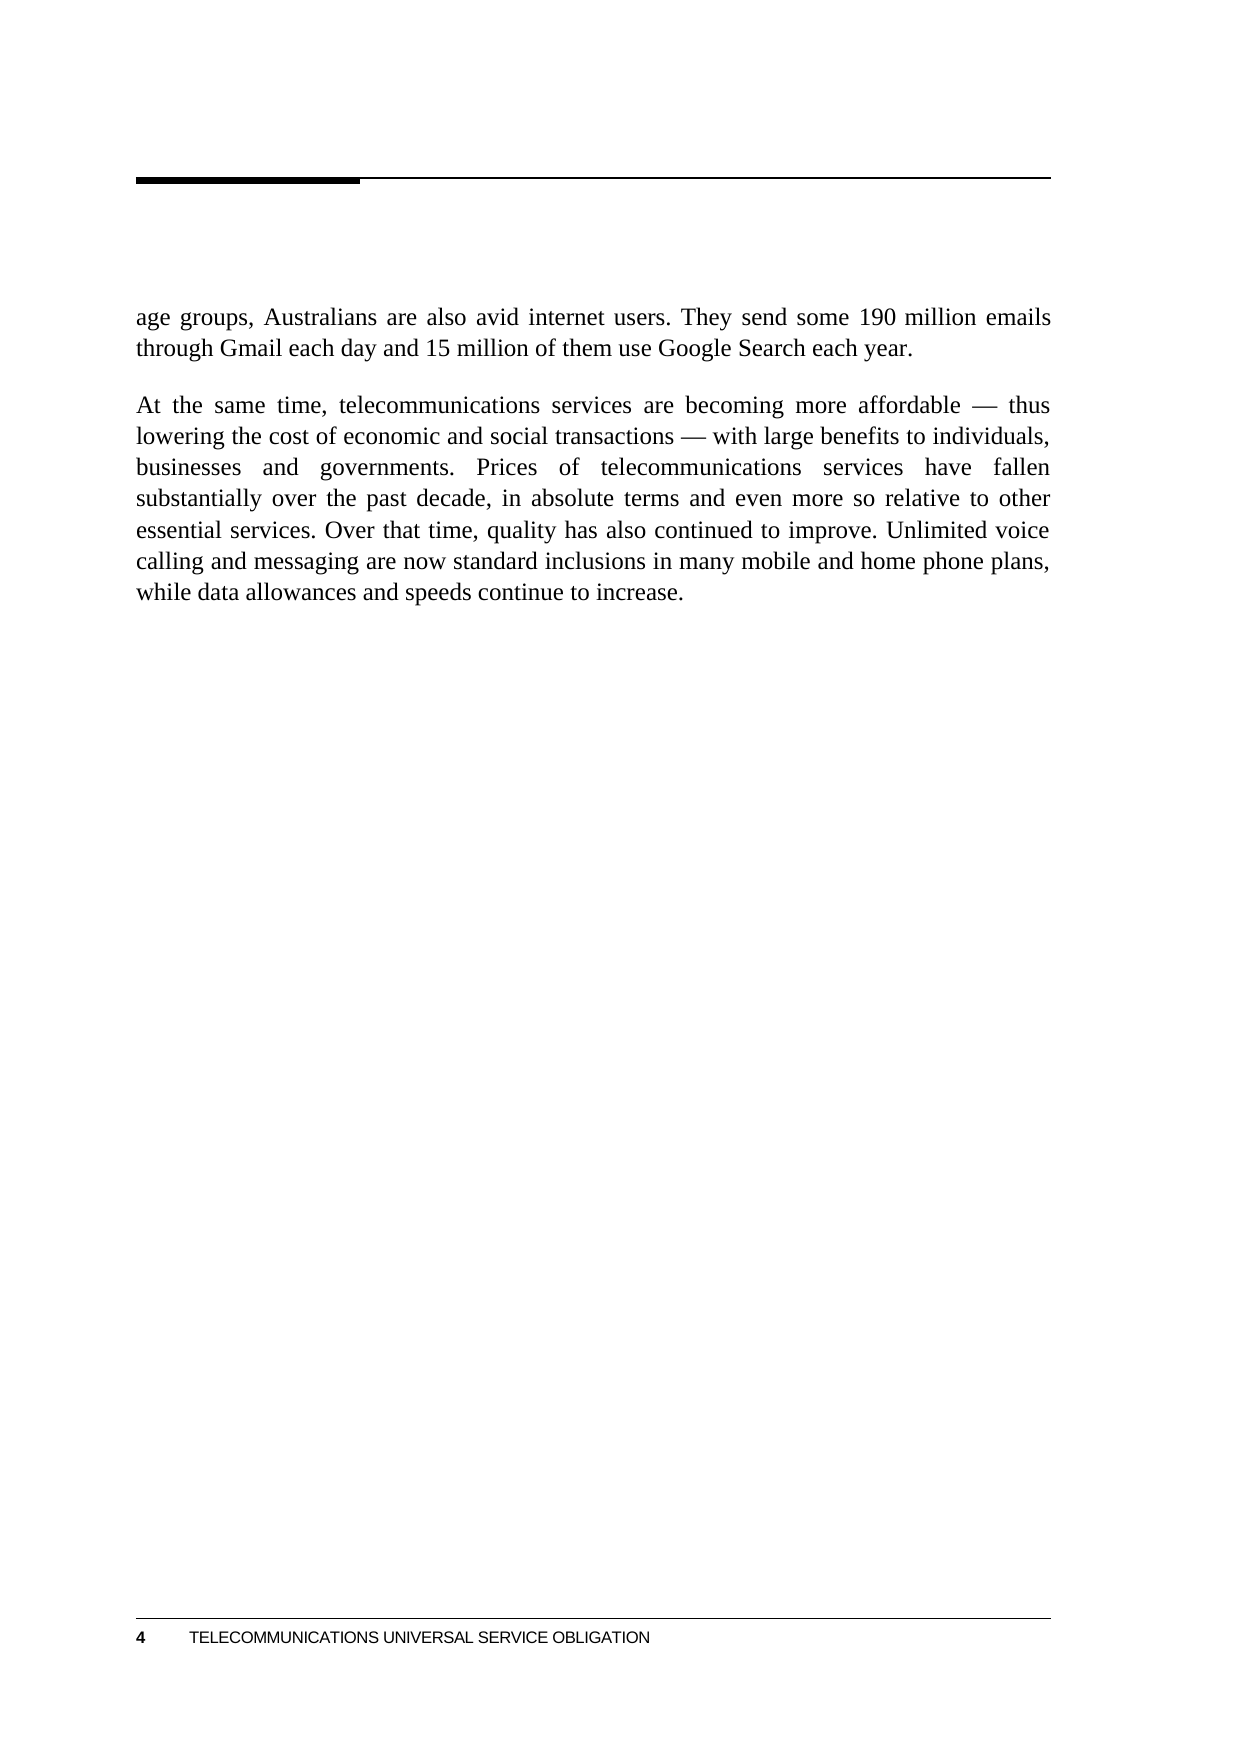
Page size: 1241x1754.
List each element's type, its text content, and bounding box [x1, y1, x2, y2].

text At the same time, telecommunications services are becoming more affordable — thus lowering the cost of economic and social transactions — with large benefits to individuals, businesses and governments. Prices of telecommunications services have fallen substantially over the past decade, in absolute terms and even more so relative to other essential services. Over that time, quality has also continued to improve. Unlimited voice calling and messaging are now standard inclusions in many mobile and home phone plans, while data allowances and speeds continue to increase. [136, 387, 1051, 606]
